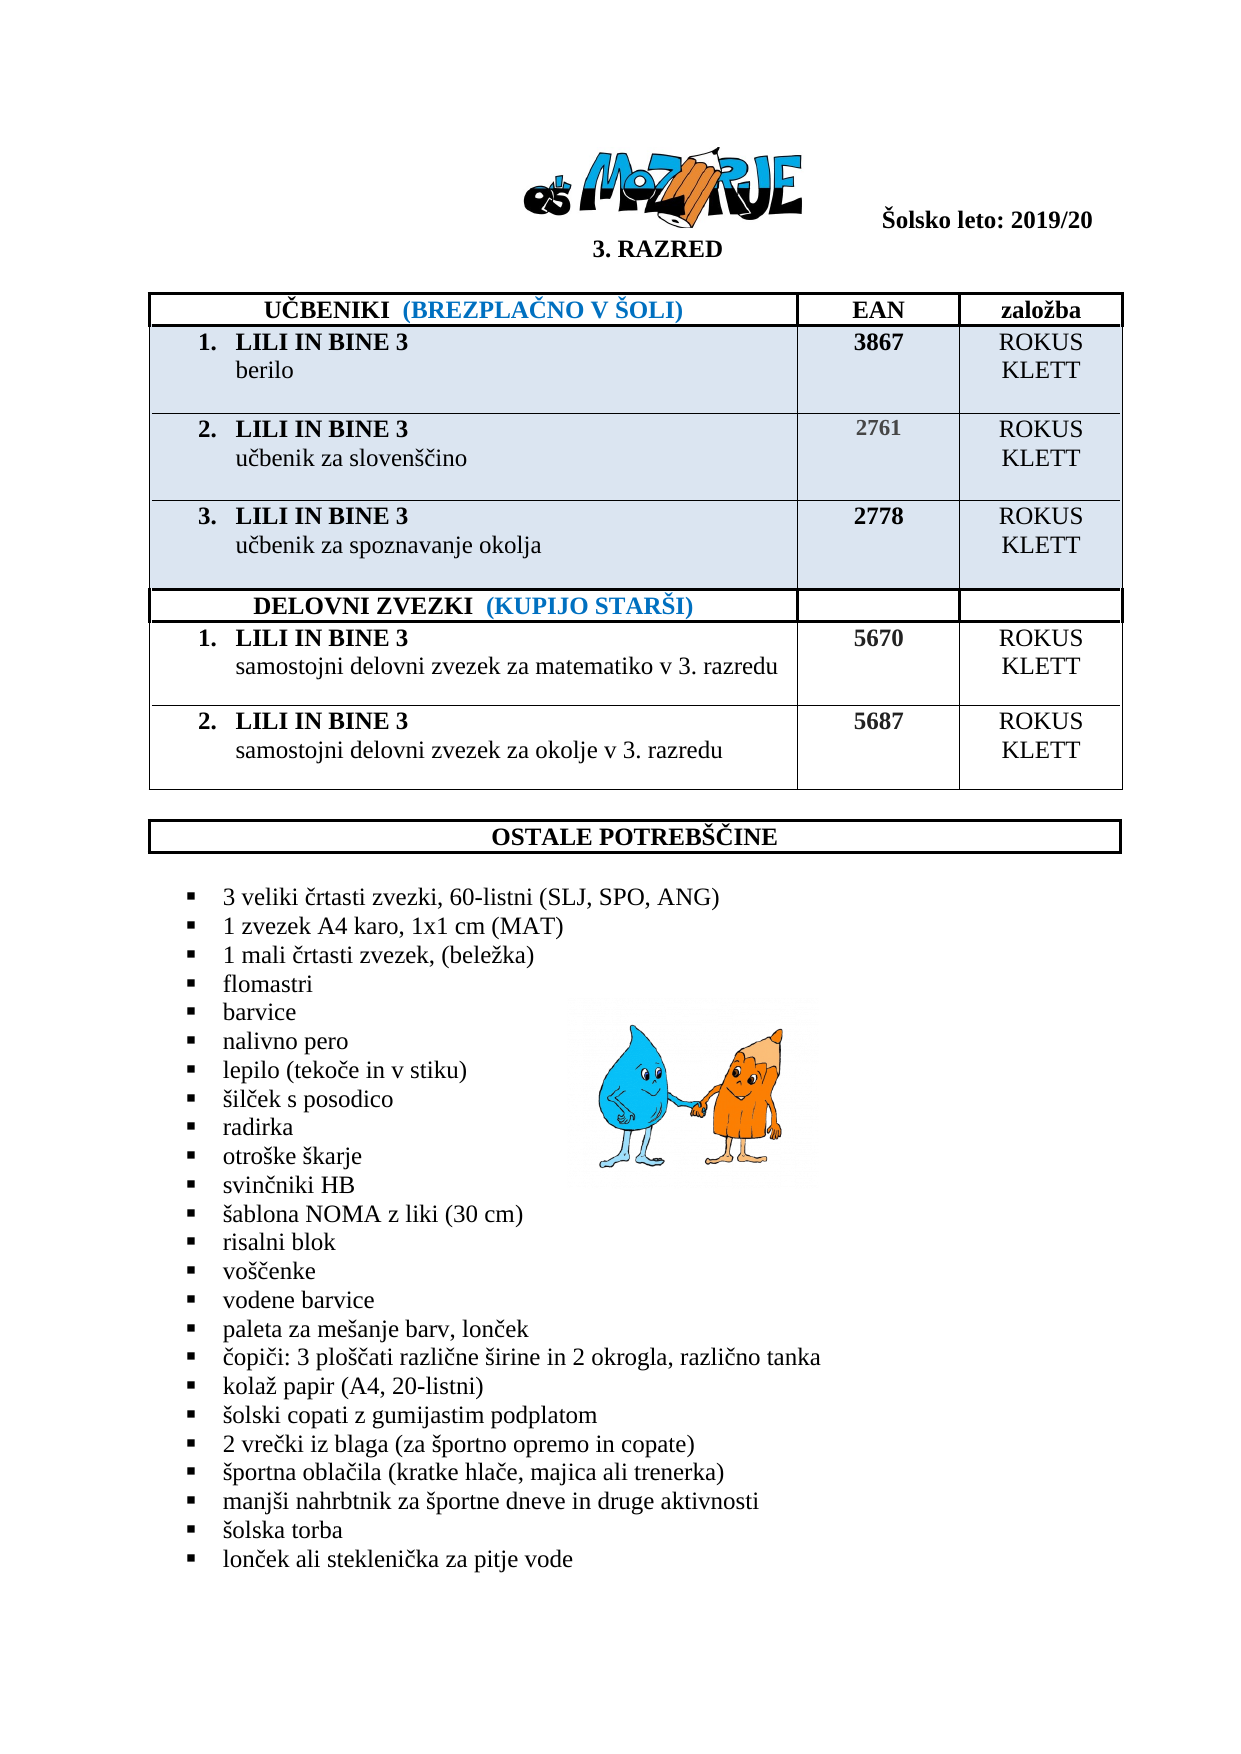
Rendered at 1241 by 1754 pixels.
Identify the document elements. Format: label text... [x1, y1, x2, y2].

list športna oblačila (kratke hlače, majica ali trenerka) [185, 1457, 1093, 1486]
list šilček s posodico [185, 1084, 1093, 1112]
list 1 mali črtasti zvezek, (beležka) [185, 940, 1093, 969]
table_header EAN [799, 295, 958, 324]
table_header OSTALE POTREBŠČINE [151, 822, 1119, 851]
table_cell LILI IN BINE 3 učbenik za spoznavanje okolja [150, 500, 797, 588]
list lepilo (tekoče in v stiku) [185, 1055, 1093, 1084]
list barvice [185, 997, 1093, 1026]
table_cell 3867 [798, 327, 959, 413]
list otroške škarje [185, 1141, 1093, 1170]
list šolski copati z gumijastim podplatom [185, 1400, 1093, 1429]
table_cell [961, 588, 1121, 619]
table_cell 2778 [798, 501, 959, 588]
table_cell 2761 [798, 414, 959, 500]
list kolaž papir (A4, 20-listni) [185, 1371, 1093, 1400]
list voščenke [185, 1256, 1093, 1285]
list šolska torba [185, 1515, 1093, 1544]
list šablona NOMA z liki ( [185, 1199, 1093, 1227]
list nalivno pero [185, 1026, 1093, 1055]
list paleta za mešanje barv, lonček [185, 1314, 1093, 1342]
table_cell LILI IN BINE 3 berilo [150, 325, 797, 413]
list 1 zvezek A4 karo, 1x1 cm (MAT) [185, 911, 1093, 940]
table_header založba [961, 295, 1121, 324]
table_cell ROKUS KLETT [960, 620, 1122, 705]
list radirka [185, 1112, 1093, 1141]
table_cell 5670 [798, 623, 959, 705]
table_cell ROKUS KLETT [960, 500, 1122, 588]
list risalni blok [185, 1227, 1093, 1256]
table_cell 5687 [798, 706, 959, 789]
table_cell LILI IN BINE 3 učbenik za slovenščino [150, 413, 797, 500]
table_header UČBENIKI (BREZPLAČNO V ŠOLI) [151, 295, 796, 324]
list manjši nahrbtnik za športne dneve in druge aktivnosti [185, 1486, 1093, 1515]
list svinčniki HB [185, 1170, 1093, 1199]
table_cell ROKUS KLETT [960, 324, 1122, 413]
list flomastri [185, 969, 1093, 997]
picture [514, 147, 819, 229]
list 2 vrečki iz blaga (za športno opremo in copate) [185, 1429, 1093, 1457]
table_cell LILI IN BINE 3 samostojni delovni zvezek za okolje v 3. razredu [150, 705, 797, 789]
table_cell ROKUS KLETT [960, 705, 1122, 789]
list vodene barvice [185, 1285, 1093, 1314]
table_cell LILI IN BINE 3 samostojni delovni zvezek za matematiko v 3. razredu [150, 621, 797, 705]
list 3 veliki črtasti zvezki, 60-listni (SLJ, SPO, ANG) [185, 882, 1093, 911]
table_cell [799, 591, 958, 619]
table_cell DELOVNI ZVEZKI (KUPIJO STARŠI) [151, 589, 796, 619]
list lonček ali steklenička za pitje vode [185, 1544, 1093, 1572]
text 3. RAZRED [148, 234, 1093, 263]
list čopiči: 3 ploščati različne širine in 2 okrogla, različno tanka [185, 1342, 1093, 1371]
table_cell ROKUS KLETT [960, 413, 1122, 500]
